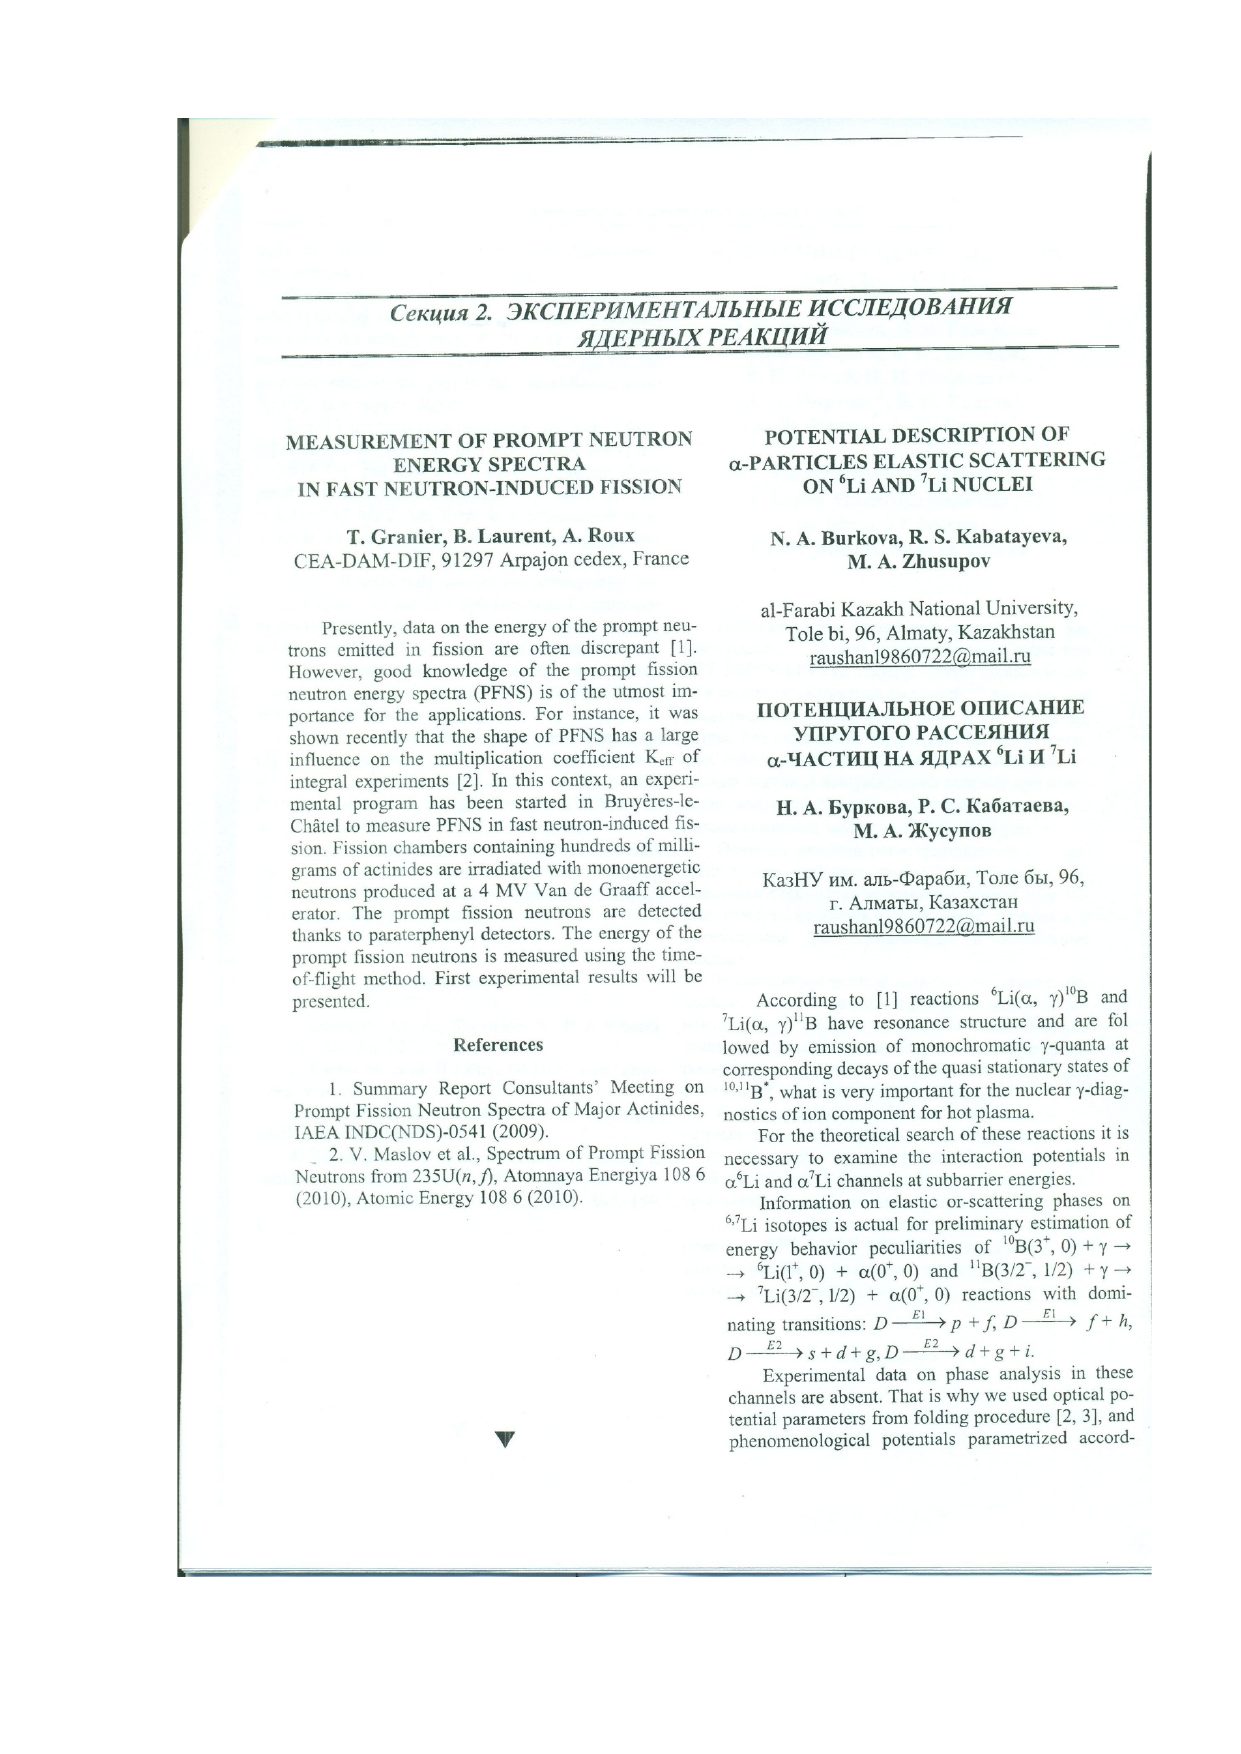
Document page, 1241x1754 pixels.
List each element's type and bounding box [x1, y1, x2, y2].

picture [177, 118, 1152, 1577]
